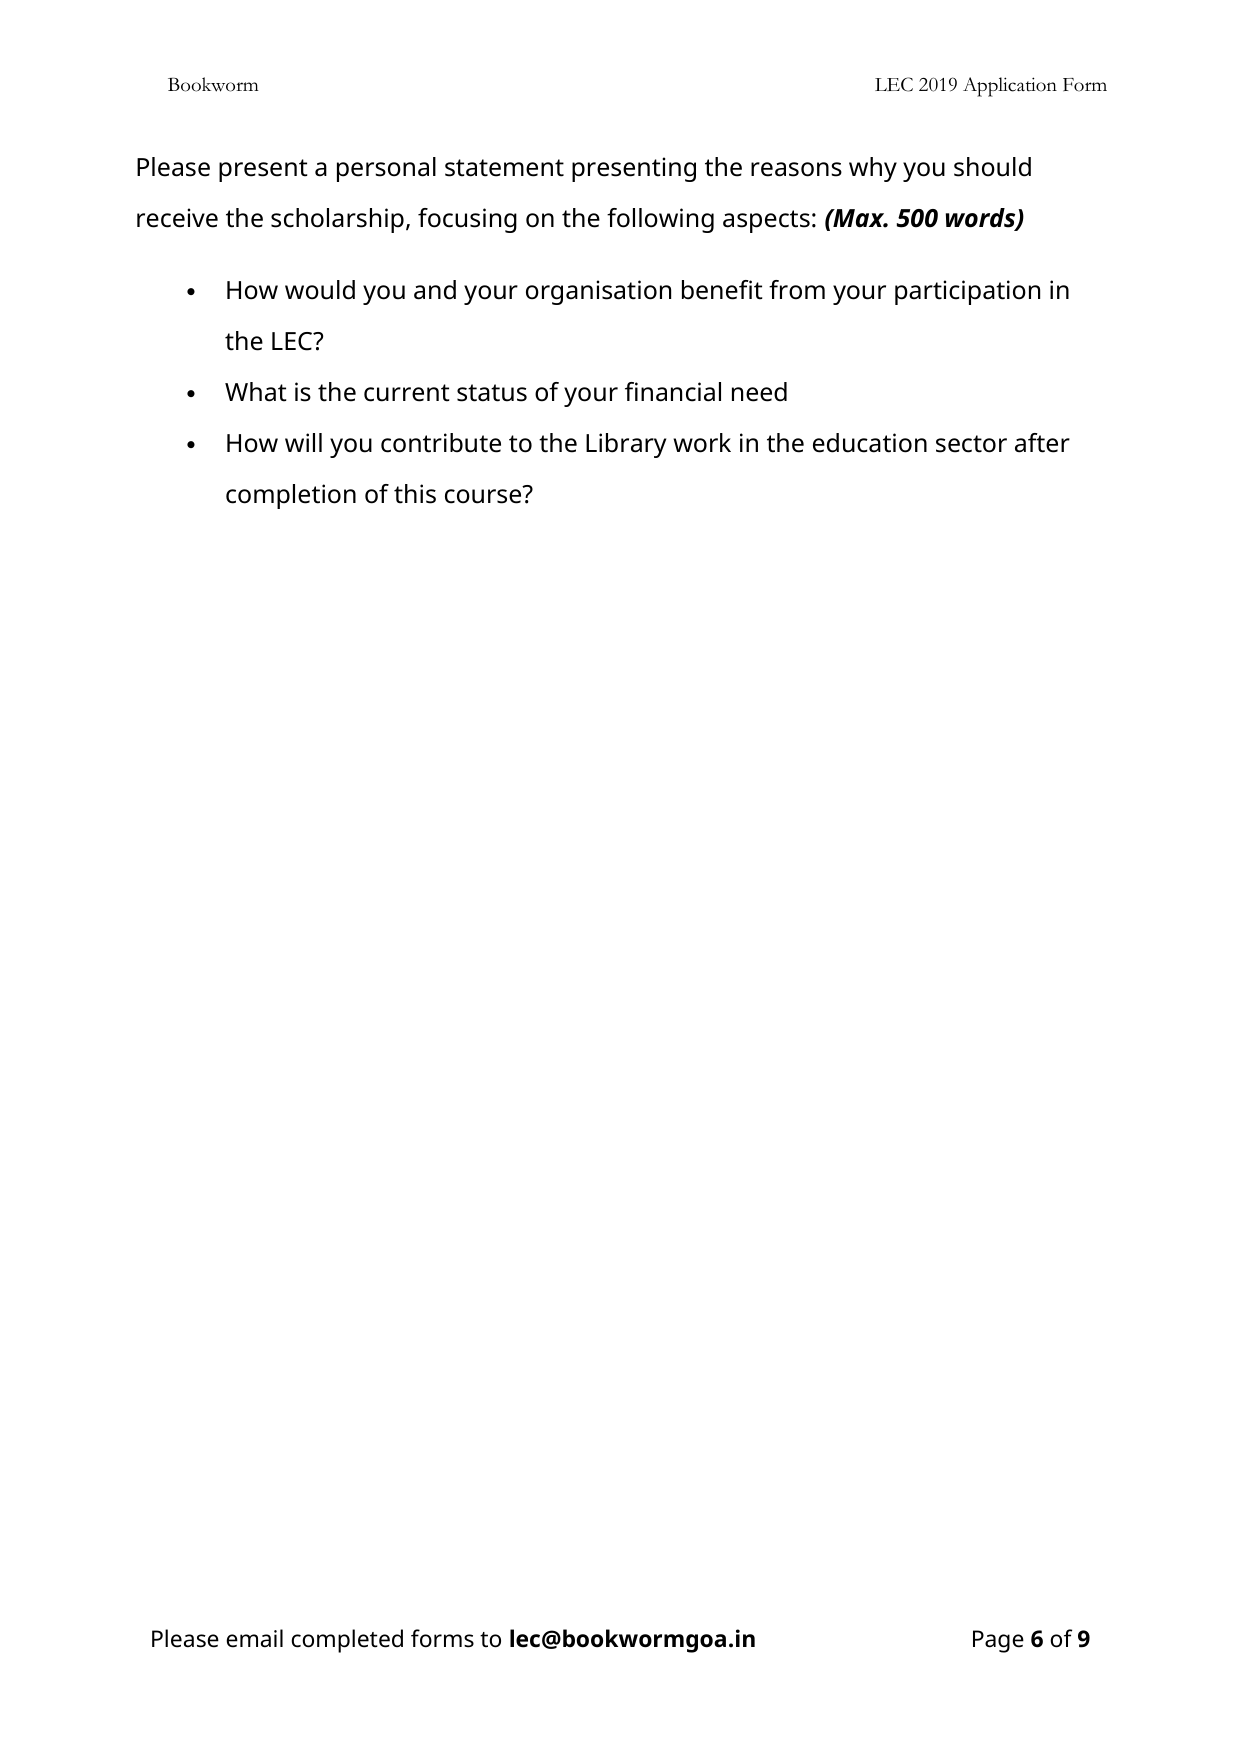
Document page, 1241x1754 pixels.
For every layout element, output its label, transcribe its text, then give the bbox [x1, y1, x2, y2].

list How would you and your organisation benefit from your participation in the LEC? [187, 273, 1107, 358]
list How will you contribute to the Library work in the education sector after completion of this course? [187, 426, 1107, 511]
text Please present a personal statement presenting the reasons why you should receive the scholarship, focusing on the following aspects: (Max. 500 words) [135, 150, 1107, 235]
list What is the current status of your financial need [187, 375, 1107, 409]
